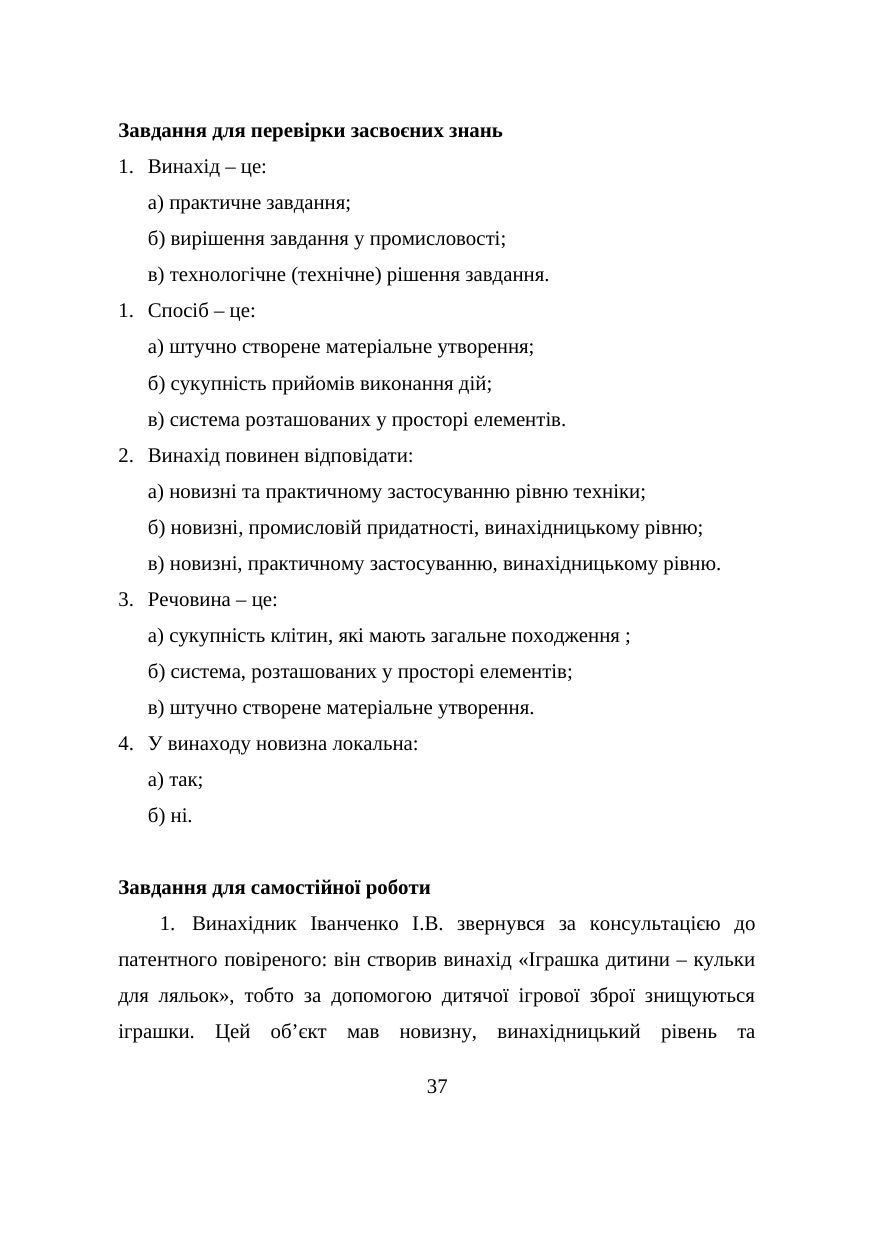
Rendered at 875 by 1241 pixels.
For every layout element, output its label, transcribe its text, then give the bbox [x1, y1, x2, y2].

text б) вирішення завдання у промисловості; [148, 226, 756, 250]
text Завдання для перевірки засвоєних знань [118, 118, 756, 142]
text а) новизні та практичному застосуванню рівню техніки; [148, 478, 756, 503]
text а) практичне завдання; [148, 190, 756, 214]
list Винахід – це: [118, 154, 756, 178]
text б) сукупність прийомів виконання дій; [148, 370, 756, 394]
text в) штучно створене матеріальне утворення. [148, 695, 756, 719]
text в) технологічне (технічне) рішення завдання. [148, 262, 756, 286]
text б) ні. [148, 803, 756, 827]
text а) штучно створене матеріальне утворення; [148, 334, 756, 358]
list У винаходу новизна локальна: [118, 731, 756, 755]
text Завдання для самостійної роботи [118, 875, 756, 899]
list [118, 911, 756, 1043]
text в) система розташованих у просторі елементів. [148, 406, 756, 431]
list Винахід повинен відповідати: [118, 442, 756, 467]
list Спосіб – це: [118, 298, 756, 322]
text а) сукупність клітин, які мають загальне походження ; [148, 623, 756, 647]
text а) так; [148, 767, 756, 791]
text б) система, розташованих у просторі елементів; [148, 659, 756, 683]
list Речовина – це: [118, 587, 756, 611]
text б) новизні, промисловій придатності, винахідницькому рівню; [148, 514, 756, 539]
text в) новизні, практичному застосуванню, винахідницькому рівню. [148, 551, 756, 575]
